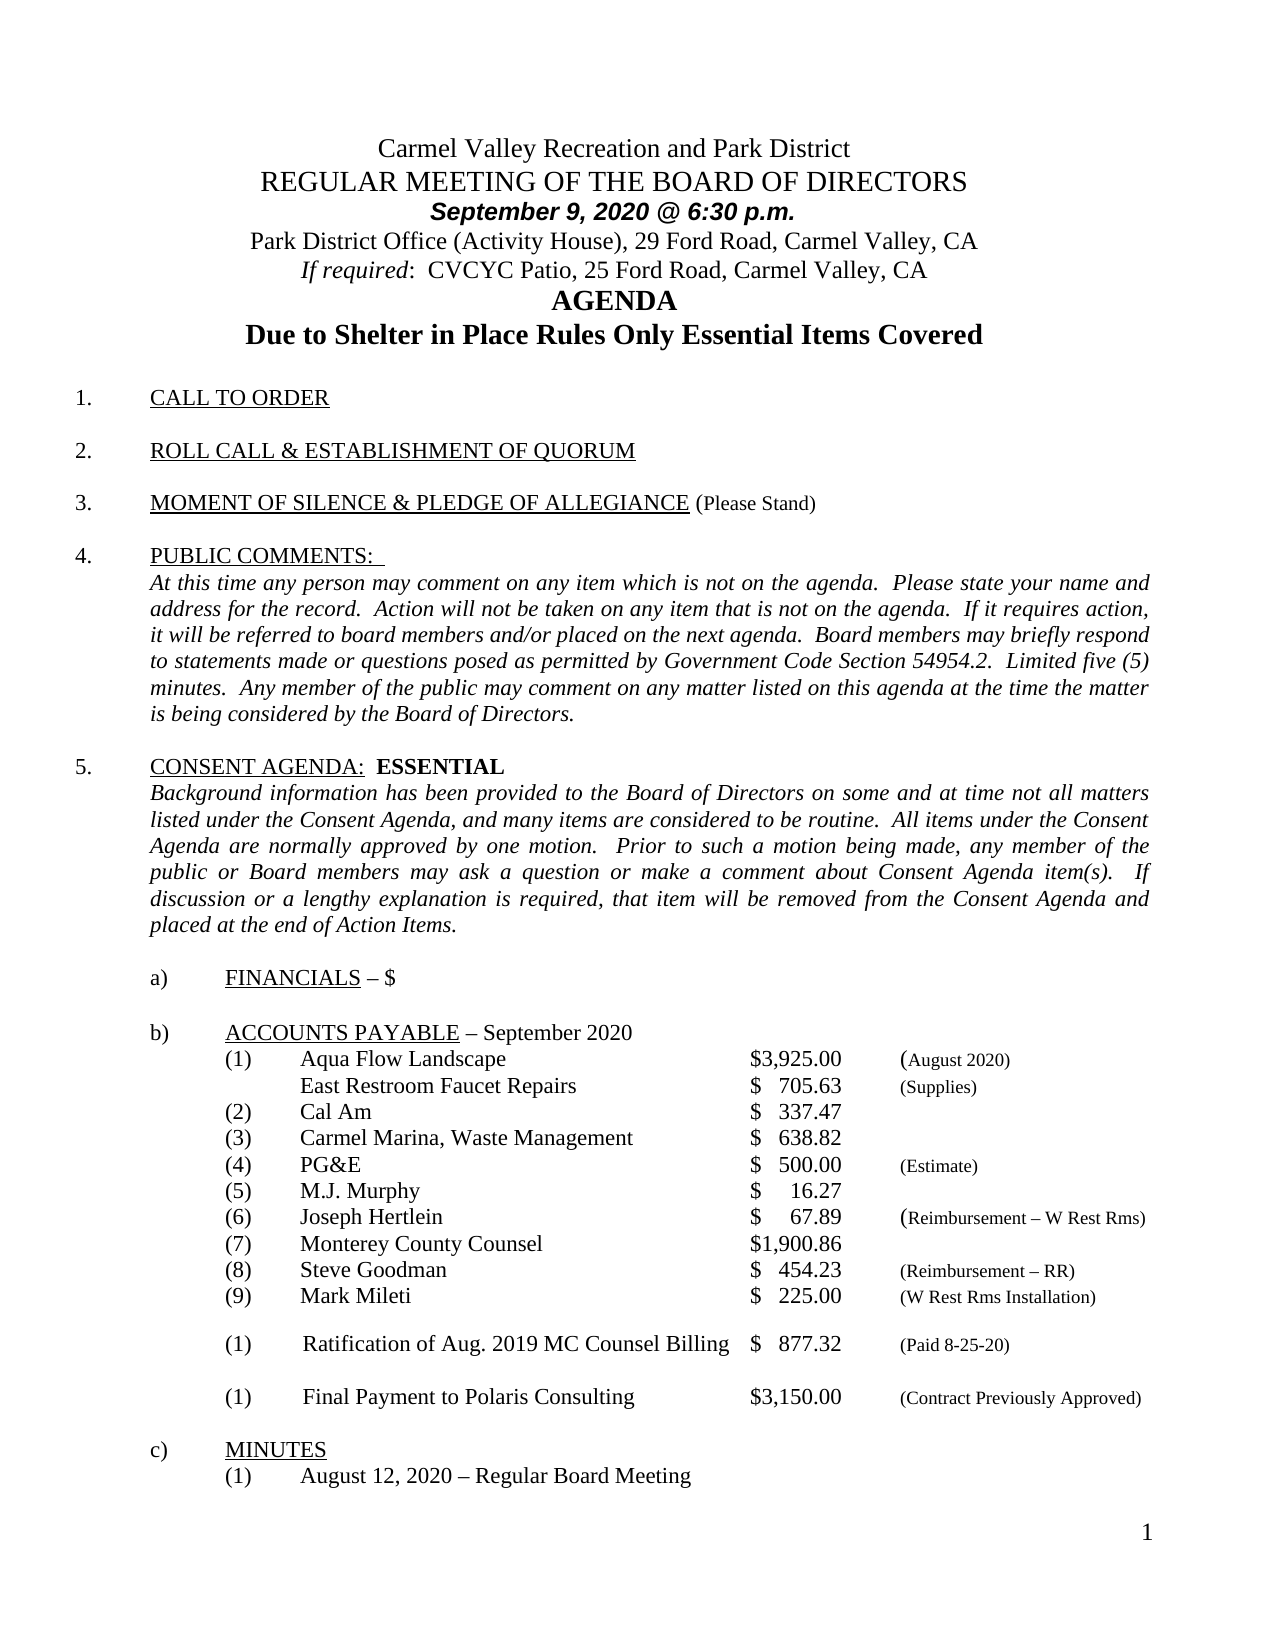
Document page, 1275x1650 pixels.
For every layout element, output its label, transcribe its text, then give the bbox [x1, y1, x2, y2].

list PUBLIC COMMENTS: [75, 542, 1153, 568]
text If required: CVCYC Patio, 25 Ford Road, Carmel Valley, CA [75, 255, 1153, 283]
list MOMENT OF SILENCE & PLEDGE OF ALLEGIANCE (Please Stand) [75, 489, 1153, 516]
text (7) Monterey County Counsel $1,900.86 [75, 1230, 1153, 1256]
text AGENDA [75, 283, 1153, 317]
text b) ACCOUNTS PAYABLE – September 2020 [75, 1019, 1153, 1045]
text (8) Steve Goodman $ 454.23 (Reimbursement – RR) [75, 1256, 1153, 1282]
text (3) Carmel Marina, Waste Management $ 638.82 [75, 1124, 1153, 1151]
text (2) Cal Am $ 337.47 [75, 1098, 1153, 1124]
text September 9, 2020 @ 6:30 p.m. [75, 197, 1153, 226]
text c) MINUTES [75, 1436, 1153, 1462]
text Park District Office (Activity House), 29 Ford Road, Carmel Valley, CA [75, 226, 1153, 255]
text (9) Mark Mileti $ 225.00 (W Rest Rms Installation) [75, 1282, 1153, 1309]
text Carmel Valley Recreation and Park District [75, 132, 1153, 164]
text REGULAR MEETING OF THE BOARD OF DIRECTORS [75, 164, 1153, 197]
text 5. CONSENT AGENDA: ESSENTIAL [75, 753, 1153, 779]
list Final Payment to Polaris Consulting $3,150.00 (Contract Previously Approved) [225, 1383, 1153, 1409]
list FINANCIALS – $ [150, 964, 1153, 990]
text Due to Shelter in Place Rules Only Essential Items Covered [75, 317, 1153, 351]
text East Restroom Faucet Repairs $ 705.63 (Supplies) [75, 1072, 1153, 1098]
list ROLL CALL & ESTABLISHMENT OF QUORUM [75, 437, 1153, 463]
text (1) Aqua Flow Landscape $3,925.00 (August 2020) [75, 1045, 1153, 1072]
text Background information has been provided to the Board of Directors on some and at time not all matters listed under the Consent Agenda, and many items are considered to be routine. All items under the Consent Agenda are normally approved by one motion. Prior to such a motion being made, any member of the public or Board members may ask a question or make a comment about Consent Agenda item(s). If discussion or a lengthy explanation is required, that item will be removed from the Consent Agenda and placed at the end of Action Items. [150, 779, 1153, 937]
text (1) August 12, 2020 – Regular Board Meeting [75, 1462, 1153, 1488]
text At this time any person may comment on any item which is not on the agenda. Please state your name and address for the record. Action will not be taken on any item that is not on the agenda. If it requires action, it will be referred to board members and/or placed on the next agenda. Board members may briefly respond to statements made or questions posed as permitted by Government Code Section 54954.2. Limited five (5) minutes. Any member of the public may comment on any matter listed on this agenda at the time the matter is being considered by the Board of Directors. [150, 568, 1153, 727]
list CALL TO ORDER [75, 384, 1153, 410]
list Ratification of Aug. 2019 MC Counsel Billing $ 877.32 (Paid 8-25-20) [225, 1330, 1153, 1357]
text (6) Joseph Hertlein $ 67.89 (Reimbursement – W Rest Rms) [75, 1203, 1153, 1230]
text (4) PG&E $ 500.00 (Estimate) (5) M.J. Murphy $ 16.27 [75, 1151, 1153, 1203]
